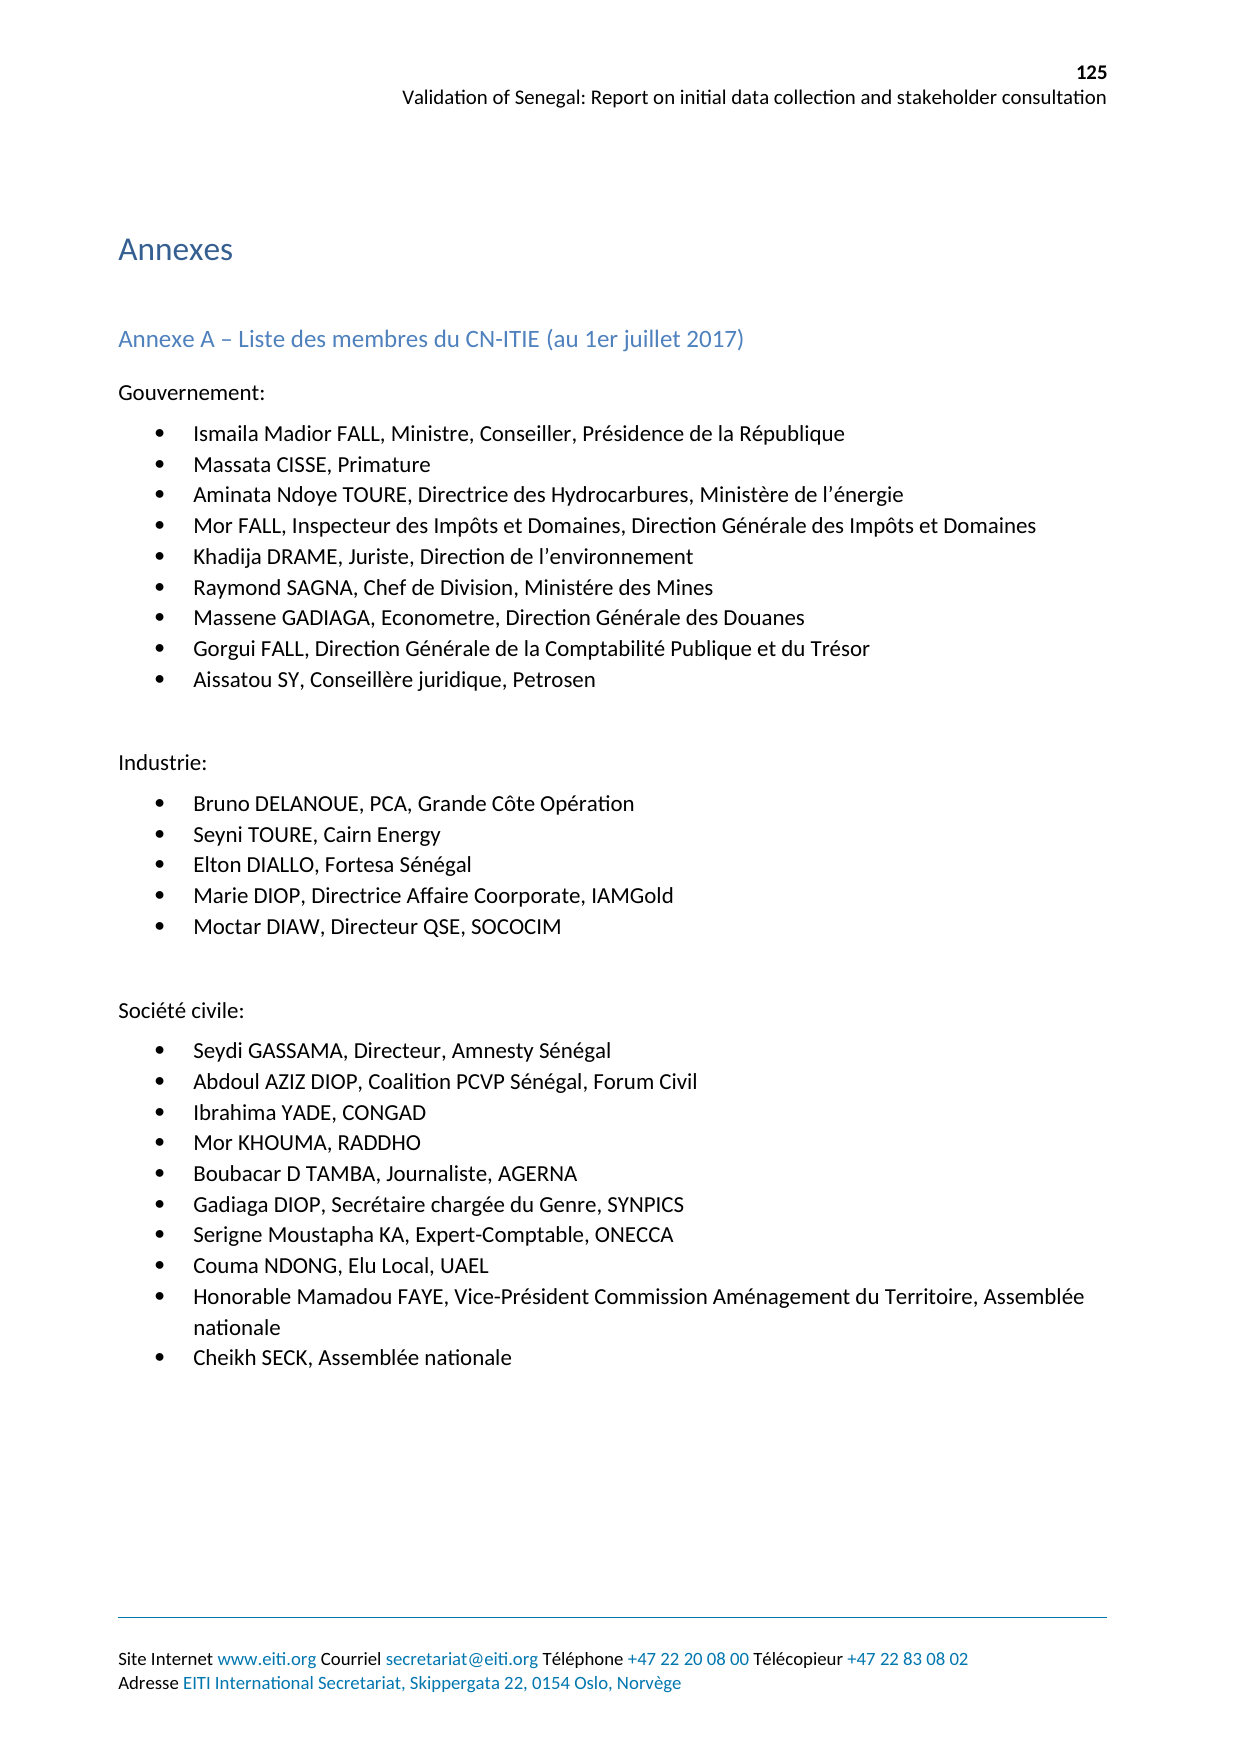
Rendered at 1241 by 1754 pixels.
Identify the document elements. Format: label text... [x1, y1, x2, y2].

list Elton DIALLO, Fortesa Sénégal [156, 851, 1107, 878]
list Mor KHOUMA, RADDHO [156, 1128, 1107, 1156]
list Mor FALL, Inspecteur des Impôts et Domaines, Direction Générale des Impôts et Domaines [156, 511, 1107, 539]
list Seydi GASSAMA, Directeur, Amnesty Sénégal [156, 1036, 1107, 1064]
list Ibrahima YADE, CONGAD [156, 1098, 1107, 1126]
text Gouvernement: [118, 378, 1107, 406]
list Boubacar D TAMBA, Journaliste, AGERNA [156, 1159, 1107, 1187]
list Raymond SAGNA, Chef de Division, Ministére des Mines [156, 573, 1107, 601]
subtitle Annexe A – Liste des membres du CN-ITIE (au 1er juillet 2017) [118, 323, 1107, 353]
list Aminata Ndoye TOURE, Directrice des Hydrocarbures, Ministère de l’énergie [156, 480, 1107, 508]
list Moctar DIAW, Directeur QSE, SOCOCIM [156, 912, 1107, 940]
list Gorgui FALL, Direction Générale de la Comptabilité Publique et du Trésor [156, 634, 1107, 662]
list Bruno DELANOUE, PCA, Grande Côte Opération [156, 789, 1107, 817]
list Gadiaga DIOP, Secrétaire chargée du Genre, SYNPICS [156, 1190, 1107, 1218]
list Honorable Mamadou FAYE, Vice-Président Commission Aménagement du Territoire, Assemblée nationale [156, 1282, 1107, 1341]
text Société civile: [118, 996, 1107, 1024]
list Khadija DRAME, Juriste, Direction de l’environnement [156, 542, 1107, 570]
list Serigne Moustapha KA, Expert-Comptable, ONECCA [156, 1221, 1107, 1249]
list Ismaila Madior FALL, Ministre, Conseiller, Présidence de la République [156, 419, 1107, 447]
list Marie DIOP, Directrice Affaire Coorporate, IAMGold [156, 881, 1107, 909]
list Seyni TOURE, Cairn Energy [156, 820, 1107, 848]
list Abdoul AZIZ DIOP, Coalition PCVP Sénégal, Forum Civil [156, 1067, 1107, 1095]
text Industrie: [118, 748, 1107, 777]
list Couma NDONG, Elu Local, UAEL [156, 1251, 1107, 1279]
picture [847, 1655, 862, 1663]
subtitle Annexes [118, 228, 1107, 269]
list Massene GADIAGA, Econometre, Direction Générale des Douanes [156, 603, 1107, 631]
list Massata CISSE, Primature [156, 450, 1107, 478]
list Aissatou SY, Conseillère juridique, Petrosen [156, 665, 1107, 693]
list Cheikh SECK, Assemblée nationale [156, 1343, 1107, 1372]
